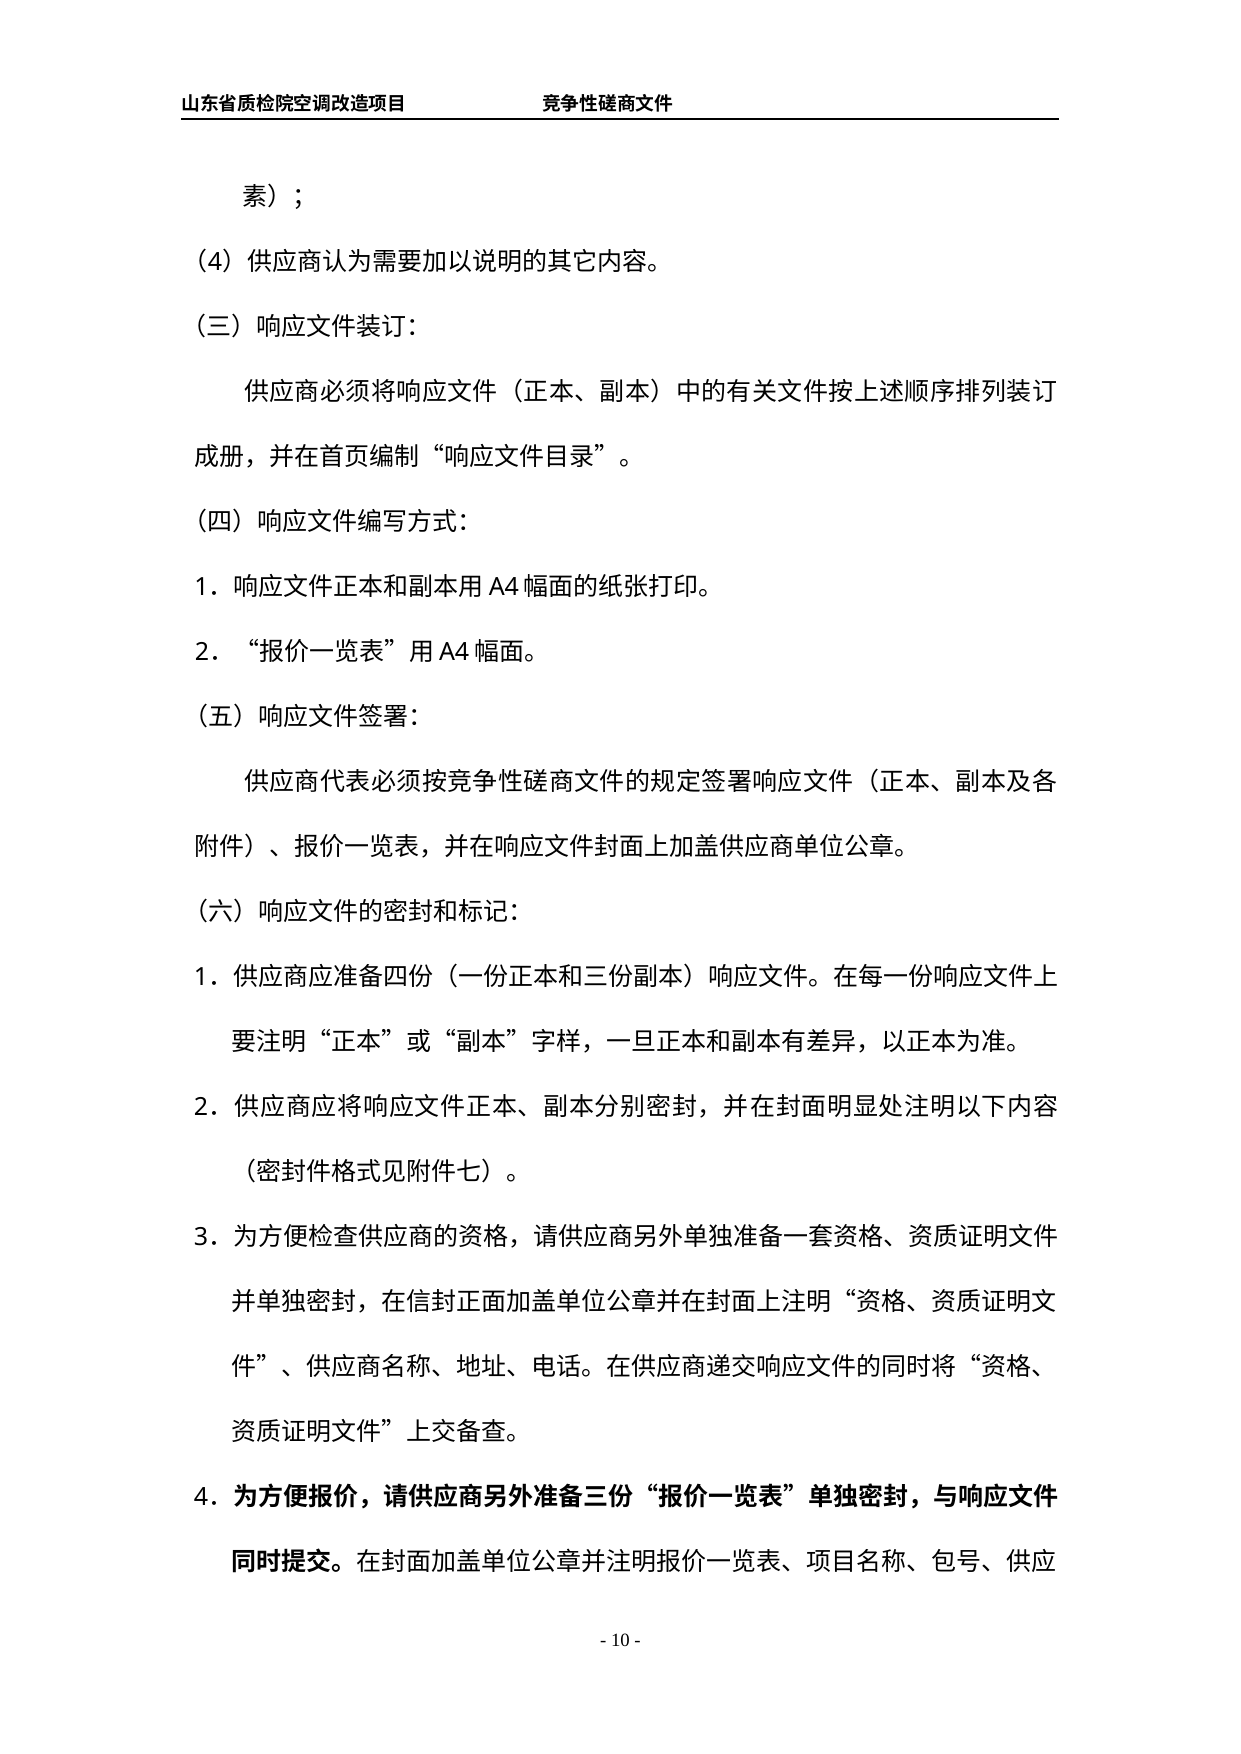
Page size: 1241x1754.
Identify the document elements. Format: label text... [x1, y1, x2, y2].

list （4）供应商认为需要加以说明的其它内容。 [183, 227, 1059, 292]
list （六）响应文件的密封和标记： [183, 877, 1059, 942]
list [183, 162, 1059, 227]
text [194, 1462, 1059, 1592]
list （三）响应文件装订： [181, 292, 1059, 357]
text 1．供应商应准备四份（一份正本和三份副本）响应文件。在每一份响应文件上要注明“正本”或“副本”字样，一旦正本和副本有差异，以正本为准。 [194, 942, 1059, 1072]
list （四）响应文件编写方式： [183, 487, 1059, 552]
list （五）响应文件签署： [183, 682, 1059, 747]
list 供应商代表必须按竞争性磋商文件的规定签署响应文件（正本、副本及各附件）、报价一览表，并在响应文件封面上加盖供应商单位公章。 [194, 747, 1059, 877]
list 供应商必须将响应文件（正本、副本）中的有关文件按上述顺序排列装订成册，并在首页编制“响应文件目录”。 [194, 357, 1059, 487]
list 1．响应文件正本和副本用A4幅面的纸张打印。 [194, 552, 1059, 617]
text 2．供应商应将响应文件正本、副本分别密封，并在封面明显处注明以下内容（密封件格式见附件七）。 [194, 1072, 1059, 1202]
list 2．“报价一览表”用A4幅面。 [194, 617, 1059, 682]
text 3．为方便检查供应商的资格，请供应商另外单独准备一套资格、资质证明文件并单独密封，在信封正面加盖单位公章并在封面上注明“资格、资质证明文件”、供应商名称、地址、电话。在供应商递交响应文件的同时将“资格、资质证明文件”上交备查。 [194, 1202, 1059, 1462]
